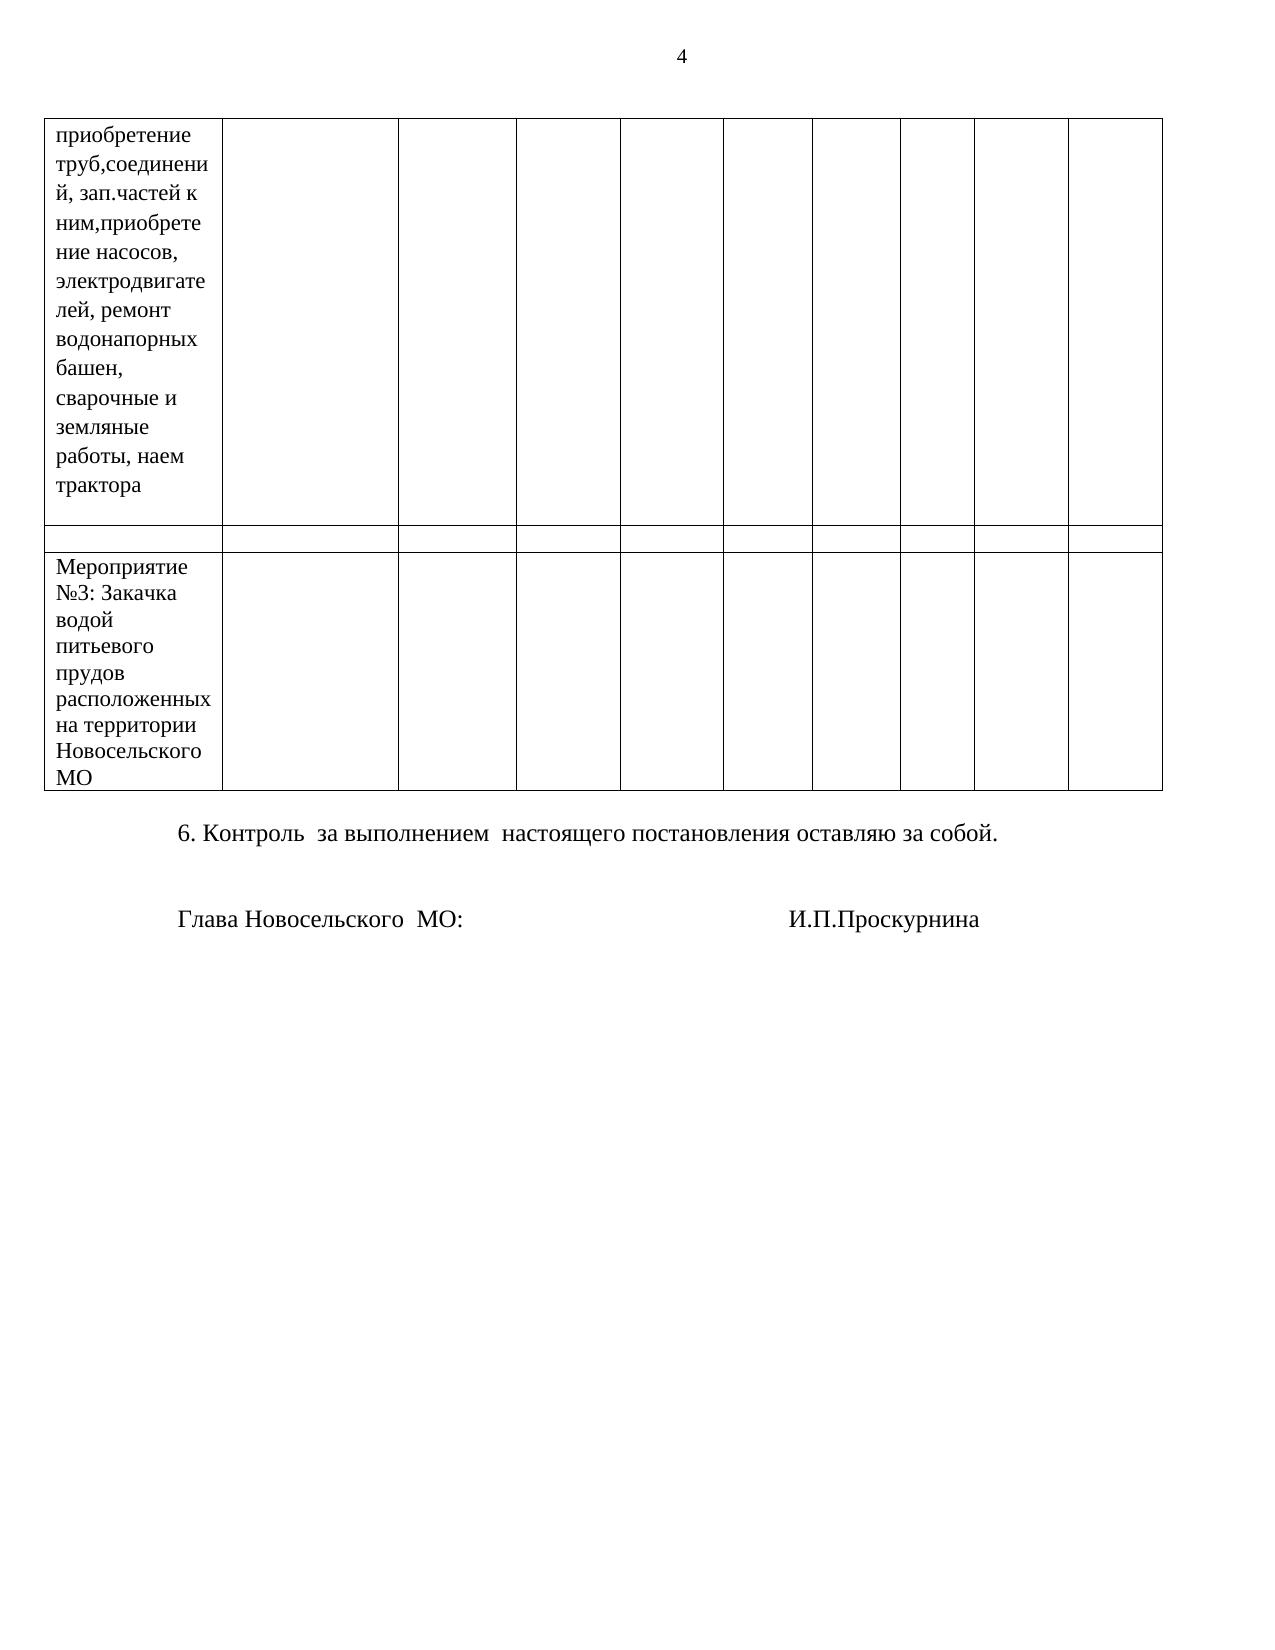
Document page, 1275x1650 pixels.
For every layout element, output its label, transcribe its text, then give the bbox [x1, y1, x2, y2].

table_cell [901, 553, 974, 790]
text 6. Контроль за выполнением настоящего постановления оставляю за собой. [177, 818, 1186, 846]
table_cell [621, 553, 723, 790]
table_cell [975, 553, 1068, 790]
table_cell [724, 526, 812, 552]
table_cell [1069, 119, 1162, 525]
table_cell Мероприятие №3: Закачка водой питьевого прудов расположенных на территории Новосельского МО [45, 553, 222, 790]
text Глава Новосельского МО: И.П.Проскурнина [177, 904, 1186, 933]
table_cell [621, 526, 723, 552]
table_cell [901, 119, 974, 525]
table_cell [901, 526, 974, 552]
table_cell [223, 526, 398, 552]
table_cell [399, 119, 516, 525]
table_cell [1069, 553, 1162, 790]
table_cell [724, 119, 812, 525]
table_cell [813, 119, 900, 525]
table_cell [399, 526, 516, 552]
table_cell [223, 553, 398, 790]
table_cell [813, 553, 900, 790]
table_cell [399, 553, 516, 790]
table_cell [813, 526, 900, 552]
table_cell [975, 526, 1068, 552]
table_cell [517, 526, 620, 552]
table_cell [517, 553, 620, 790]
table_cell [621, 119, 723, 525]
table_cell [1069, 526, 1162, 552]
table_cell [975, 119, 1068, 525]
table_cell [517, 119, 620, 525]
table_cell [45, 526, 222, 552]
table_cell [724, 553, 812, 790]
table_cell [223, 119, 398, 525]
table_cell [45, 119, 222, 525]
